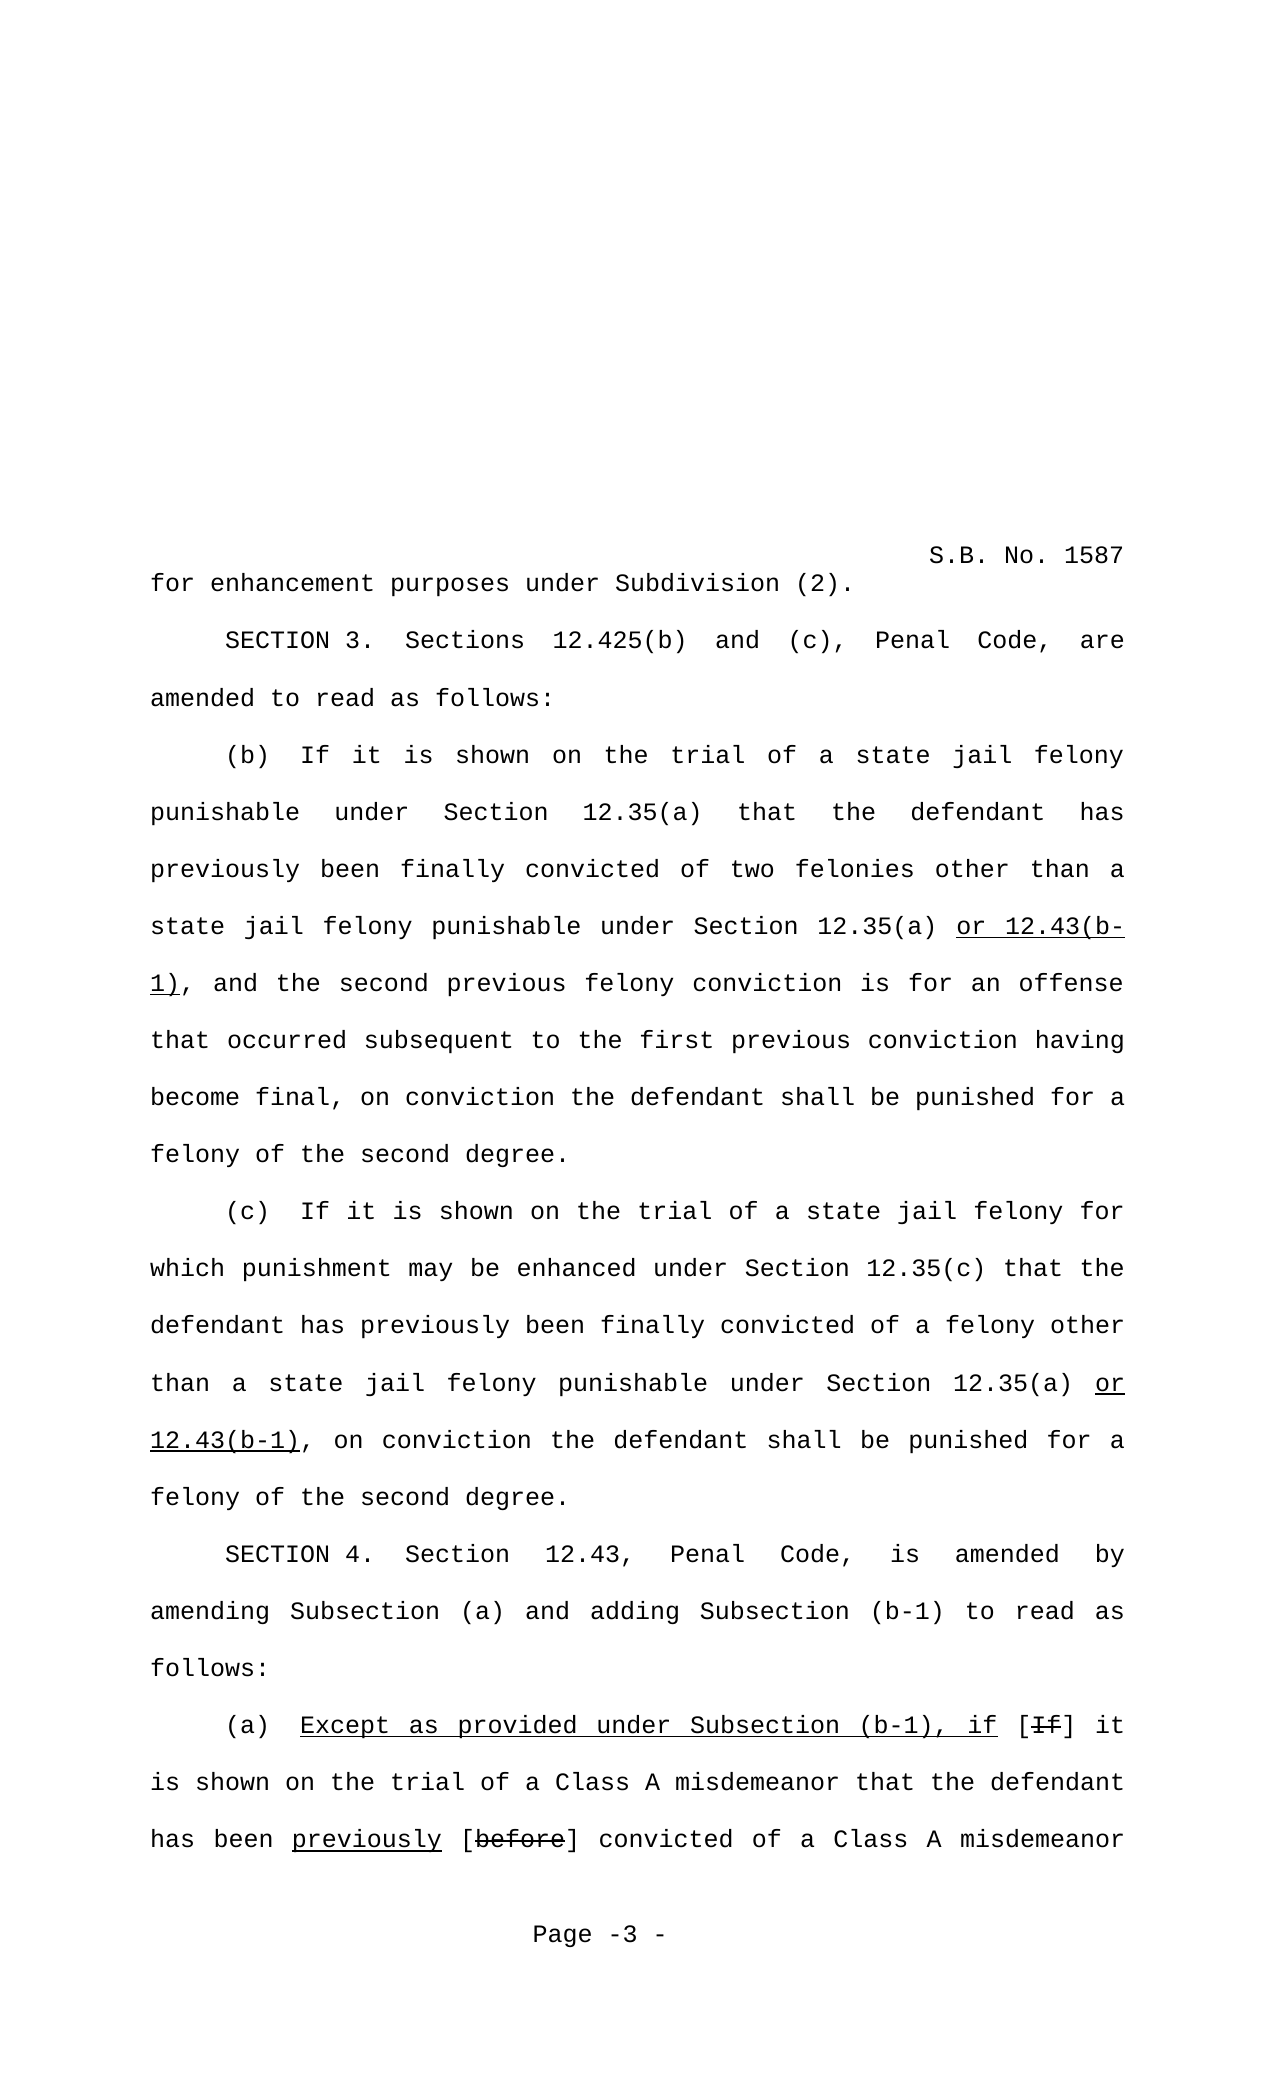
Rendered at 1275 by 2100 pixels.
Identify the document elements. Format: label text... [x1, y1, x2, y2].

text (c) If it is shown on the trial of a state jail felony for which punishment may be enhanced under Section 12.35(c) that the defendant has previously been finally convicted of a felony other than a state jail felony punishable under Section 12.35(a) or 12.43(b-1), on conviction the defendant shall be punished for a felony of the second degree. [150, 1199, 1125, 1513]
text SECTION 4. Section 12.43, Penal Code, is amended by amending Subsection (a) and adding Subsection (b-1) to read as follows: [150, 1541, 1125, 1684]
text SECTION 3. Sections 12.425(b) and (c), Penal Code, are amended to read as follows: [150, 628, 1125, 713]
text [150, 571, 1125, 599]
text (b) If it is shown on the trial of a state jail felony punishable under Section 12.35(a) that the defendant has previously been finally convicted of two felonies other than a state jail felony punishable under Section 12.35(a) or 12.43(b-1), and the second previous felony conviction is for an offense that occurred subsequent to the first previous conviction having become final, on conviction the defendant shall be punished for a felony of the second degree. [150, 742, 1125, 1170]
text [150, 1712, 1125, 1855]
